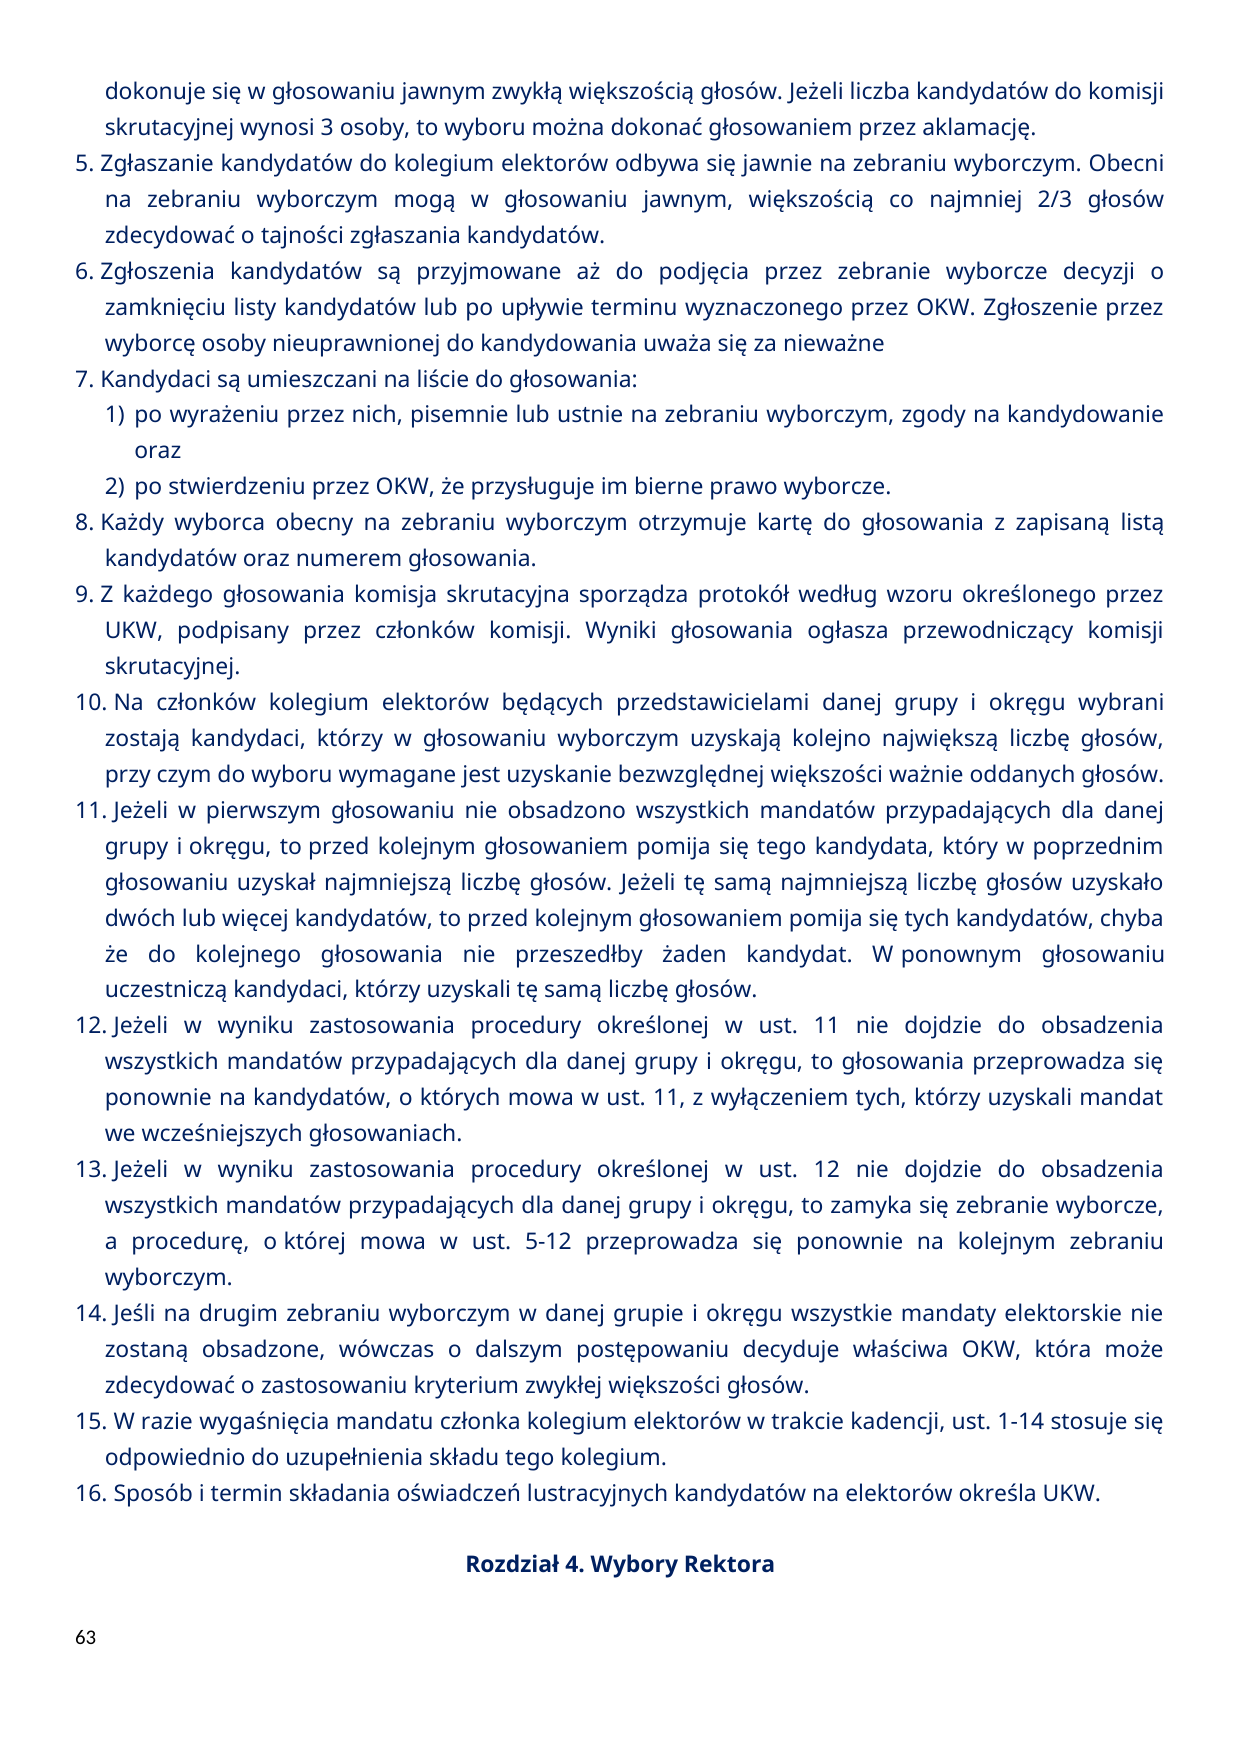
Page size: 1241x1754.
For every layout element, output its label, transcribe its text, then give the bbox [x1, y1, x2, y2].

list Sposób i termin składania oświadczeń lustracyjnych kandydatów na elektorów określa UKW. [75, 1477, 1165, 1508]
subtitle Rozdział 4. Wybory Rektora [75, 1548, 1165, 1580]
list Zgłaszanie kandydatów do kolegium elektorów odbywa się jawnie na zebraniu wyborczym. Obecni na zebraniu wyborczym mogą w głosowaniu jawnym, większością co najmniej 2/3 głosów zdecydować o tajności zgłaszania kandydatów. [75, 147, 1165, 250]
list Jeżeli w wyniku zastosowania procedury określonej w ust. 12 nie dojdzie do obsadzenia wszystkich mandatów przypadających dla danej grupy i okręgu, to zamyka się zebranie wyborcze, a procedurę, o której mowa w ust. 5-12 przeprowadza się ponownie na kolejnym zebraniu wyborczym. [75, 1153, 1165, 1292]
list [75, 75, 1165, 142]
list po wyrażeniu przez nich, pisemnie lub ustnie na zebraniu wyborczym, zgody na kandydowanie oraz [104, 398, 1165, 466]
list Z każdego głosowania komisja skrutacyjna sporządza protokół według wzoru określonego przez UKW, podpisany przez członków komisji. Wyniki głosowania ogłasza przewodniczący komisji skrutacyjnej. [75, 578, 1165, 681]
list Jeżeli w pierwszym głosowaniu nie obsadzono wszystkich mandatów przypadających dla danej grupy i okręgu, to przed kolejnym głosowaniem pomija się tego kandydata, który w poprzednim głosowaniu uzyskał najmniejszą liczbę głosów. Jeżeli tę samą najmniejszą liczbę głosów uzyskało dwóch lub więcej kandydatów, to przed kolejnym głosowaniem pomija się tych kandydatów, chyba że do kolejnego głosowania nie przeszedłby żaden kandydat. W ponownym głosowaniu uczestniczą kandydaci, którzy uzyskali tę samą liczbę głosów. [75, 794, 1165, 1005]
list Kandydaci są umieszczani na liście do głosowania: [75, 362, 1165, 394]
list Zgłoszenia kandydatów są przyjmowane aż do podjęcia przez zebranie wyborcze decyzji o zamknięciu listy kandydatów lub po upływie terminu wyznaczonego przez OKW. Zgłoszenie przez wyborcę osoby nieuprawnionej do kandydowania uważa się za nieważne [75, 255, 1165, 358]
list po stwierdzeniu przez OKW, że przysługuje im bierne prawo wyborcze. [104, 470, 1165, 502]
list Jeżeli w wyniku zastosowania procedury określonej w ust. 11 nie dojdzie do obsadzenia wszystkich mandatów przypadających dla danej grupy i okręgu, to głosowania przeprowadza się ponownie na kandydatów, o których mowa w ust. 11, z wyłączeniem tych, którzy uzyskali mandat we wcześniejszych głosowaniach. [75, 1009, 1165, 1148]
list Na członków kolegium elektorów będących przedstawicielami danej grupy i okręgu wybrani zostają kandydaci, którzy w głosowaniu wyborczym uzyskają kolejno największą liczbę głosów, przy czym do wyboru wymagane jest uzyskanie bezwzględnej większości ważnie oddanych głosów. [75, 686, 1165, 789]
list Każdy wyborca obecny na zebraniu wyborczym otrzymuje kartę do głosowania z zapisaną listą kandydatów oraz numerem głosowania. [75, 506, 1165, 573]
list W razie wygaśnięcia mandatu członka kolegium elektorów w trakcie kadencji, ust. 1-14 stosuje się odpowiednio do uzupełnienia składu tego kolegium. [75, 1405, 1165, 1472]
list Jeśli na drugim zebraniu wyborczym w danej grupie i okręgu wszystkie mandaty elektorskie nie zostaną obsadzone, wówczas o dalszym postępowaniu decyduje właściwa OKW, która może zdecydować o zastosowaniu kryterium zwykłej większości głosów. [75, 1297, 1165, 1400]
